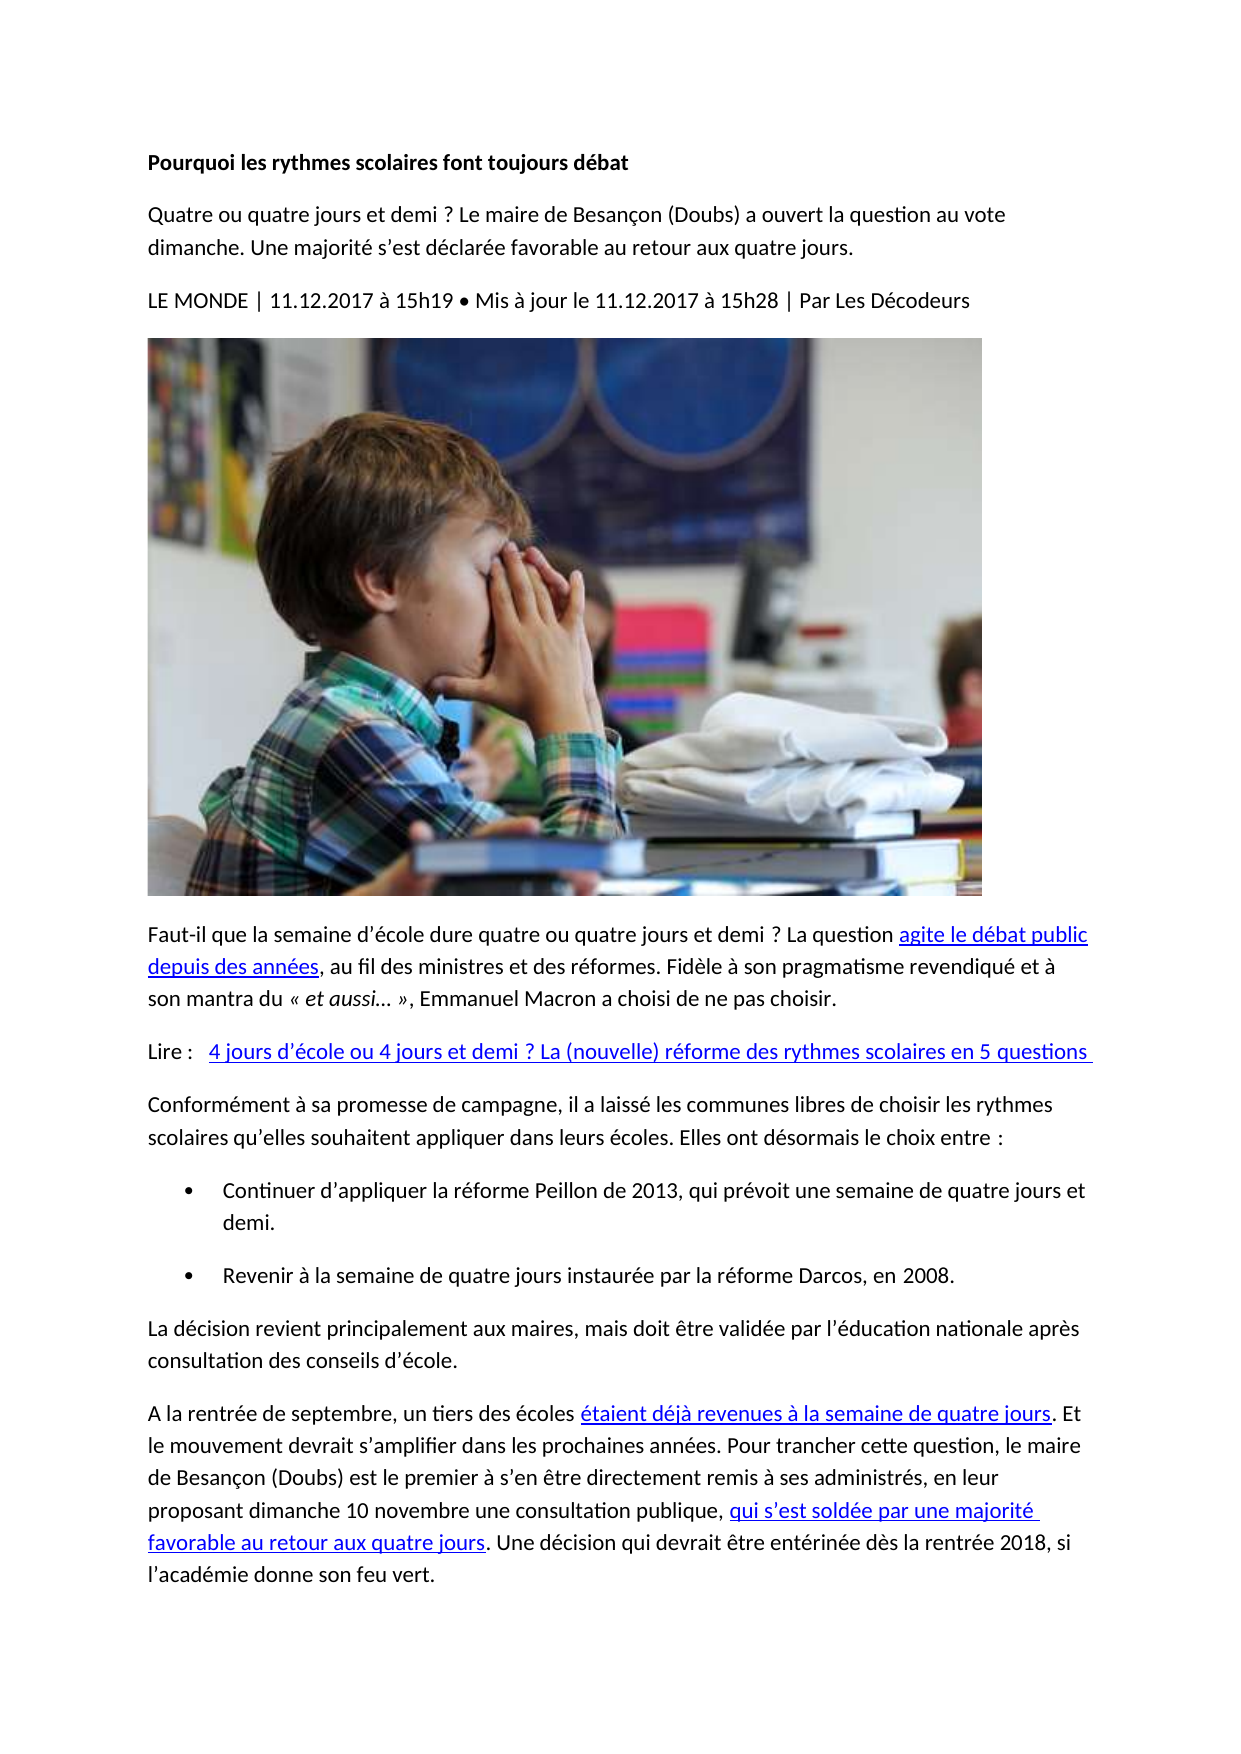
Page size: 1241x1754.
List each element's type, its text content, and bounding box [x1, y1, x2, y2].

list Continuer d’appliquer la réforme Peillon de 2013, qui prévoit une semaine de quatre jours et demi. [185, 1176, 1093, 1236]
list Revenir à la semaine de quatre jours instaurée par la réforme Darcos, en 2008. [185, 1261, 1093, 1289]
text LE MONDE | 11.12.2017 à 15h19 • Mis à jour le 11.12.2017 à 15h28 | Par Les Décodeurs [148, 286, 1093, 314]
text Faut-il que la semaine d’école dure quatre ou quatre jours et demi ? La question agite le débat public depuis des années, au fil des ministres et des réformes. Fidèle à son pragmatisme revendiqué et à son mantra du « et aussi… », Emmanuel Macron a choisi de ne pas choisir. [148, 920, 1093, 1012]
text Lire : 4 jours d’école ou 4 jours et demi ? La (nouvelle) réforme des rythmes scolaires en 5 questions [148, 1037, 1093, 1066]
text La décision revient principalement aux maires, mais doit être validée par l’éducation nationale après consultation des conseils d’école. [148, 1314, 1093, 1374]
text Conformément à sa promesse de campagne, il a laissé les communes libres de choisir les rythmes scolaires qu’elles souhaitent appliquer dans leurs écoles. Elles ont désormais le choix entre : [148, 1091, 1093, 1151]
text Quatre ou quatre jours et demi ? Le maire de Besançon (Doubs) a ouvert la question au vote dimanche. Une majorité s’est déclarée favorable au retour aux quatre jours. [148, 201, 1093, 261]
text Pourquoi les rythmes scolaires font toujours débat [148, 148, 1093, 176]
text A la rentrée de septembre, un tiers des écoles étaient déjà revenues à la semaine de quatre jours. Et le mouvement devrait s’amplifier dans les prochaines années. Pour trancher cette question, le maire de Besançon (Doubs) est le premier à s’en être directement remis à ses administrés, en leur proposant dimanche 10 novembre une consultation publique, qui s’est soldée par une majorité favorable au retour aux quatre jours. Une décision qui devrait être entérinée dès la rentrée 2018, si l’académie donne son feu vert. [148, 1399, 1093, 1588]
picture [147, 338, 982, 896]
